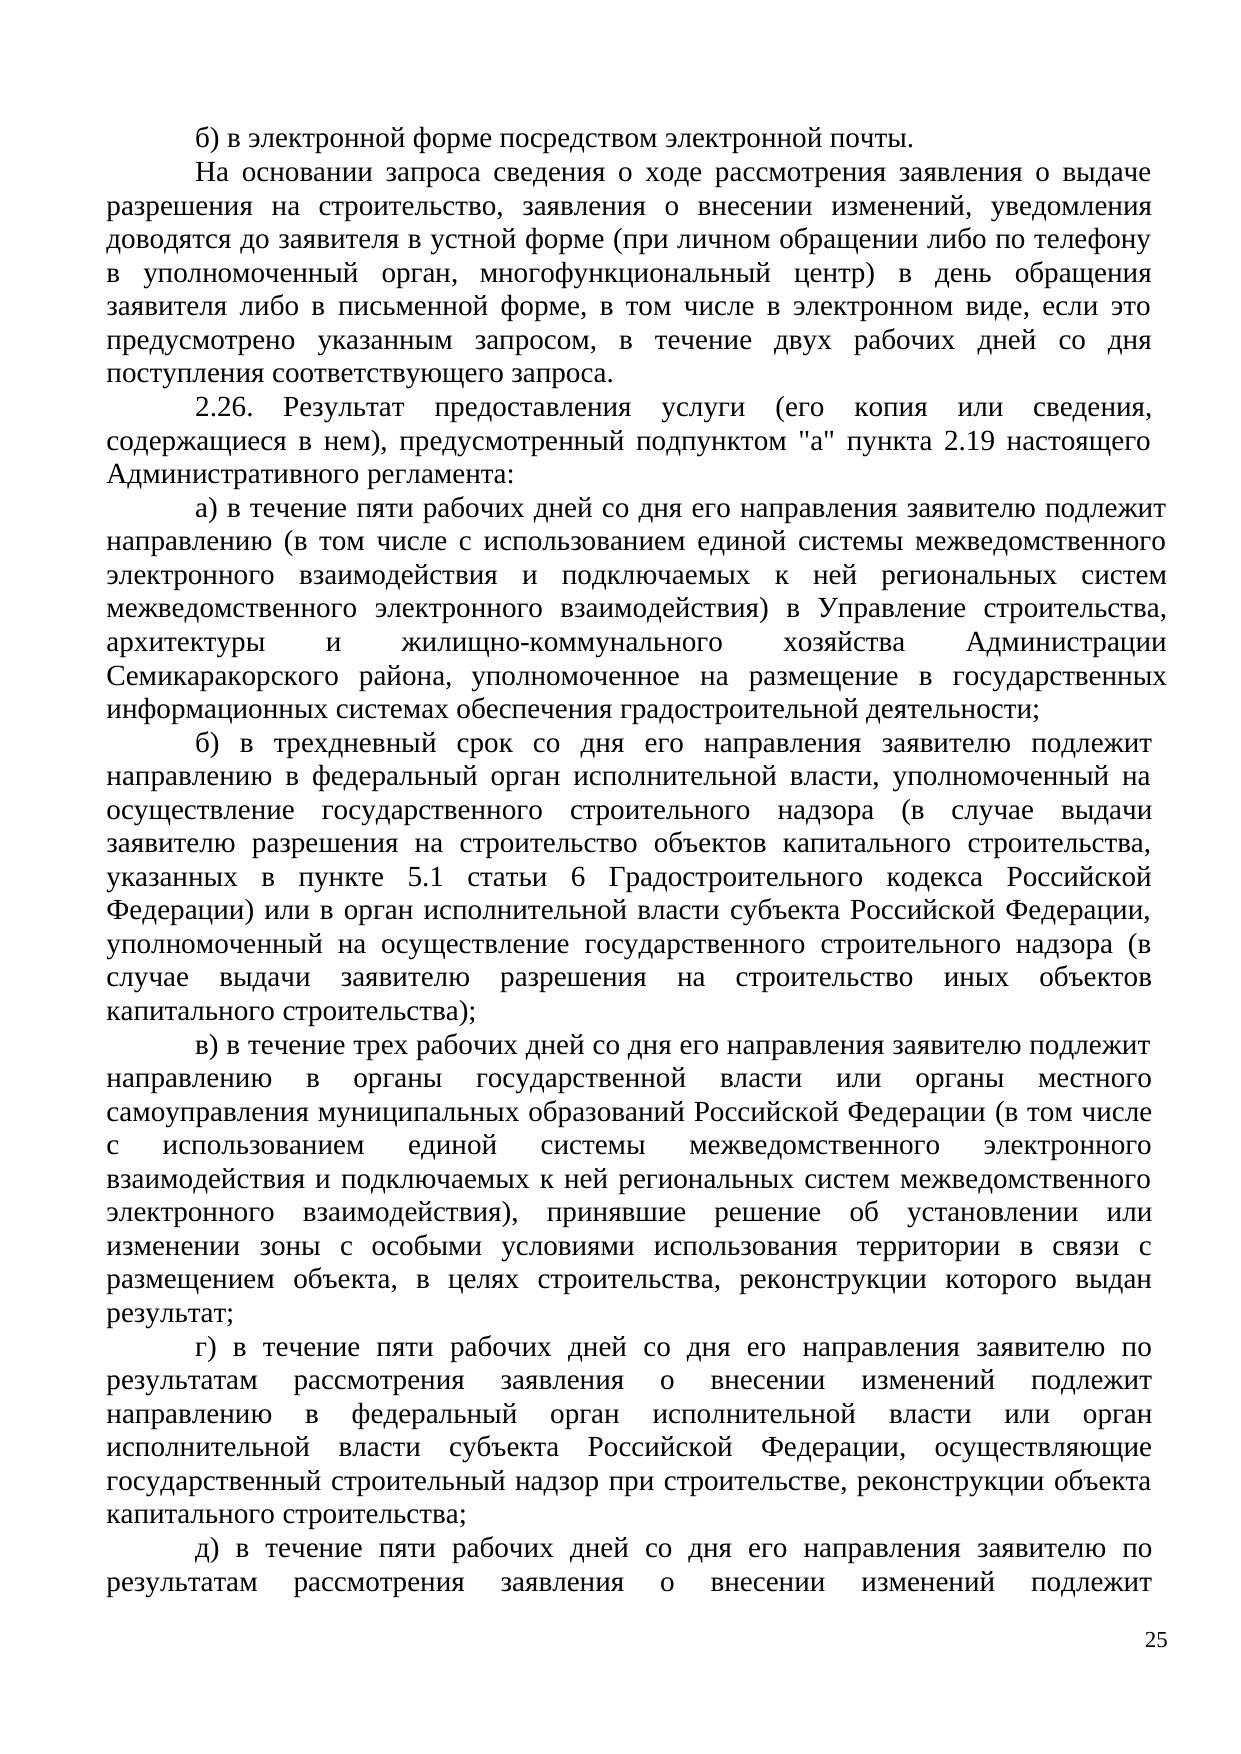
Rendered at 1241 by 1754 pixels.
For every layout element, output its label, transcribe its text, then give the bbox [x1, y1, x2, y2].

text На основании запроса сведения о ходе рассмотрения заявления о выдаче разрешения на строительство, заявления о внесении изменений, уведомления доводятся до заявителя в устной форме (при личном обращении либо по телефону в уполномоченный орган, многофункциональный центр) в день обращения заявителя либо в письменной форме, в том числе в электронном виде, если это предусмотрено указанным запросом, в течение двух рабочих дней со дня поступления соответствующего запроса. [106, 154, 1152, 389]
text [106, 1530, 1152, 1597]
text 2.26. Результат предоставления услуги (его копия или сведения, содержащиеся в нем), предусмотренный подпунктом "а" пункта 2.19 настоящего Административного регламента: [106, 389, 1152, 490]
text б) в трехдневный срок со дня его направления заявителю подлежит направлению в федеральный орган исполнительной власти, уполномоченный на осуществление государственного строительного надзора (в случае выдачи заявителю разрешения на строительство объектов капитального строительства, указанных в пункте 5.1 статьи 6 Градостроительного кодекса Российской Федерации) или в орган исполнительной власти субъекта Российской Федерации, уполномоченный на осуществление государственного строительного надзора (в случае выдачи заявителю разрешения на строительство иных объектов капитального строительства); [106, 725, 1152, 1027]
text б) в электронной форме посредством электронной почты. [106, 121, 1167, 154]
text в) в течение трех рабочих дней со дня его направления заявителю подлежит направлению в органы государственной власти или органы местного самоуправления муниципальных образований Российской Федерации (в том числе с использованием единой системы межведомственного электронного взаимодействия и подключаемых к ней региональных систем межведомственного электронного взаимодействия), принявшие решение об установлении или изменении зоны с особыми условиями использования территории в связи с размещением объекта, в целях строительства, реконструкции которого выдан результат; [106, 1027, 1152, 1329]
text а) в течение пяти рабочих дней со дня его направления заявителю подлежит направлению (в том числе с использованием единой системы межведомственного электронного взаимодействия и подключаемых к ней региональных систем межведомственного электронного взаимодействия) в Управление строительства, архитектуры и жилищно-коммунального хозяйства Администрации Семикаракорского района, уполномоченное на размещение в государственных информационных системах обеспечения градостроительной деятельности; [106, 490, 1167, 725]
text г) в течение пяти рабочих дней со дня его направления заявителю по результатам рассмотрения заявления о внесении изменений подлежит направлению в федеральный орган исполнительной власти или орган исполнительной власти субъекта Российской Федерации, осуществляющие государственный строительный надзор при строительстве, реконструкции объекта капитального строительства; [106, 1329, 1152, 1530]
